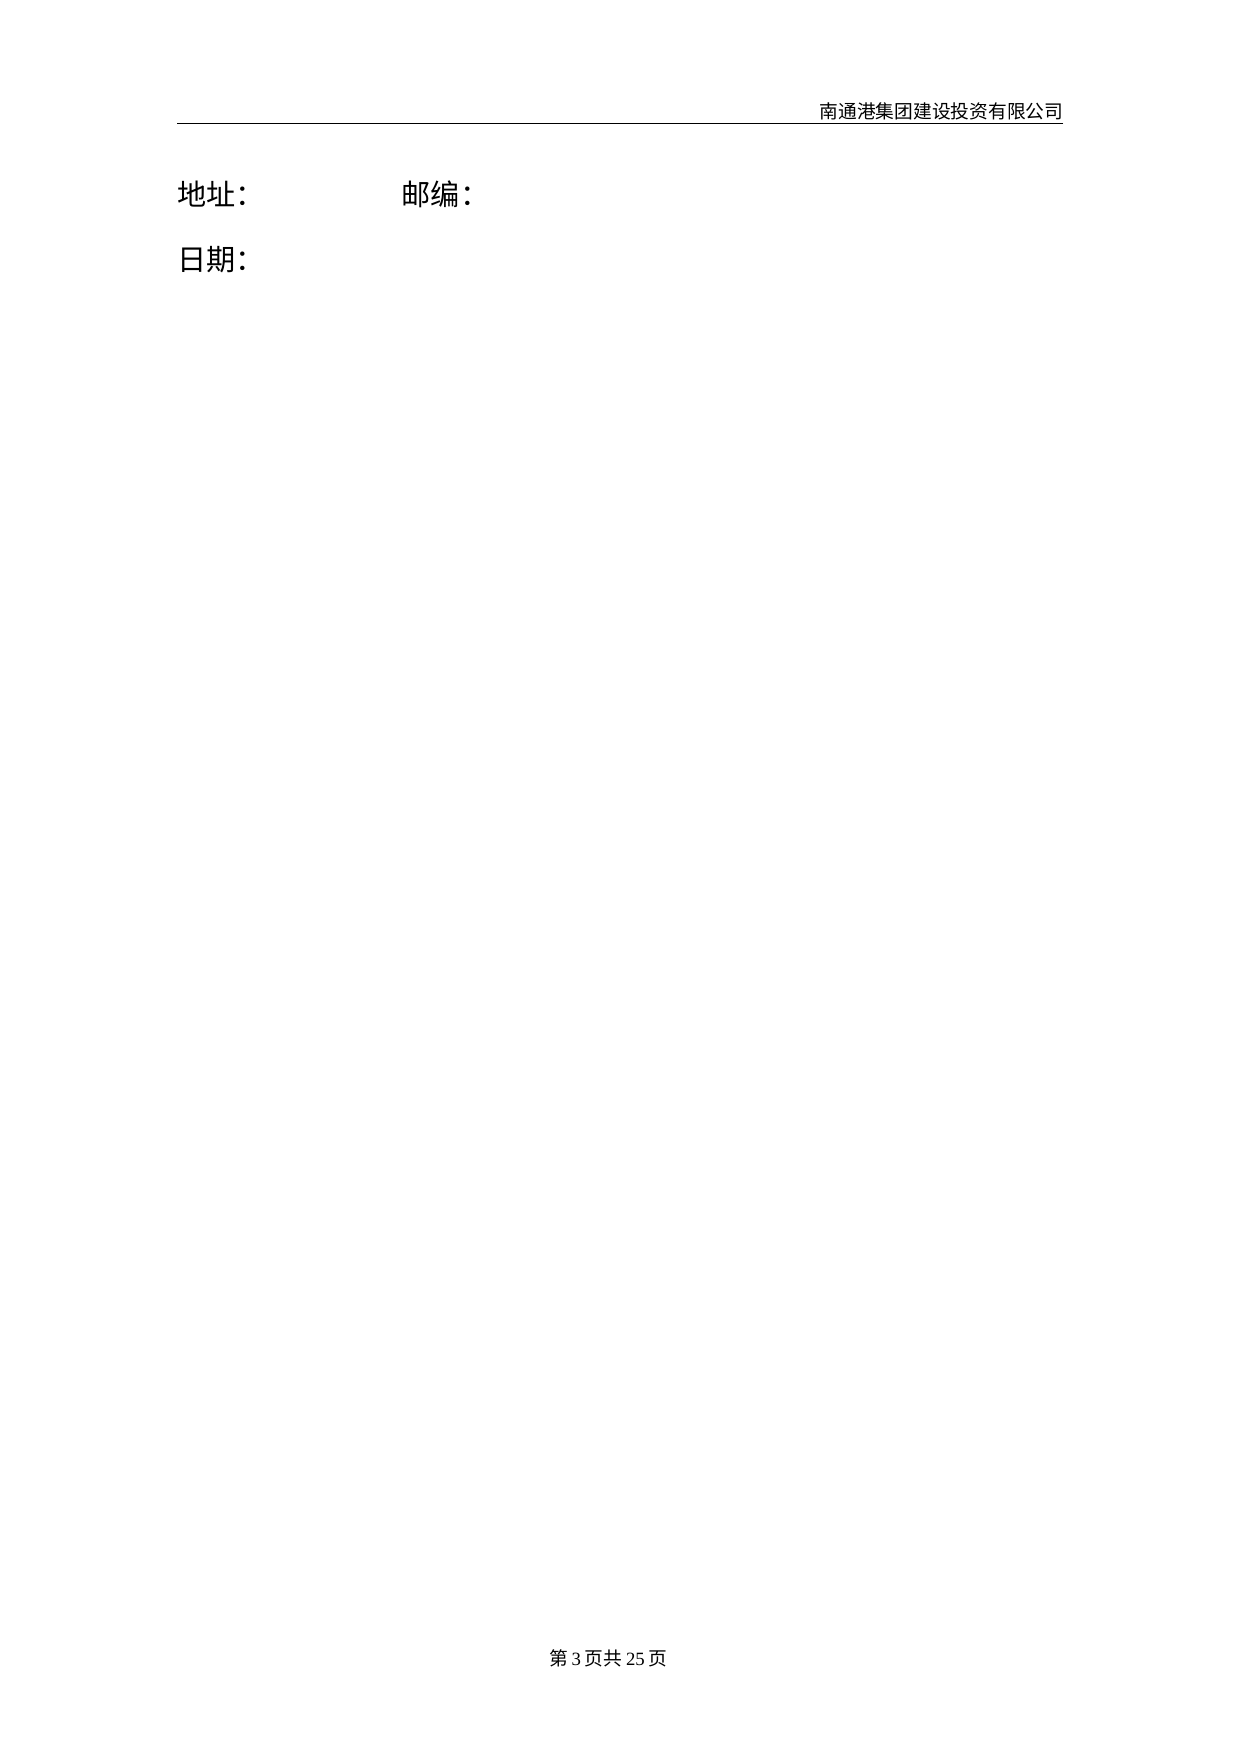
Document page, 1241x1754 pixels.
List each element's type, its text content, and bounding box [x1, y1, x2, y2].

text 地址： 邮编： [177, 161, 1063, 226]
text 日期： [177, 226, 1063, 291]
